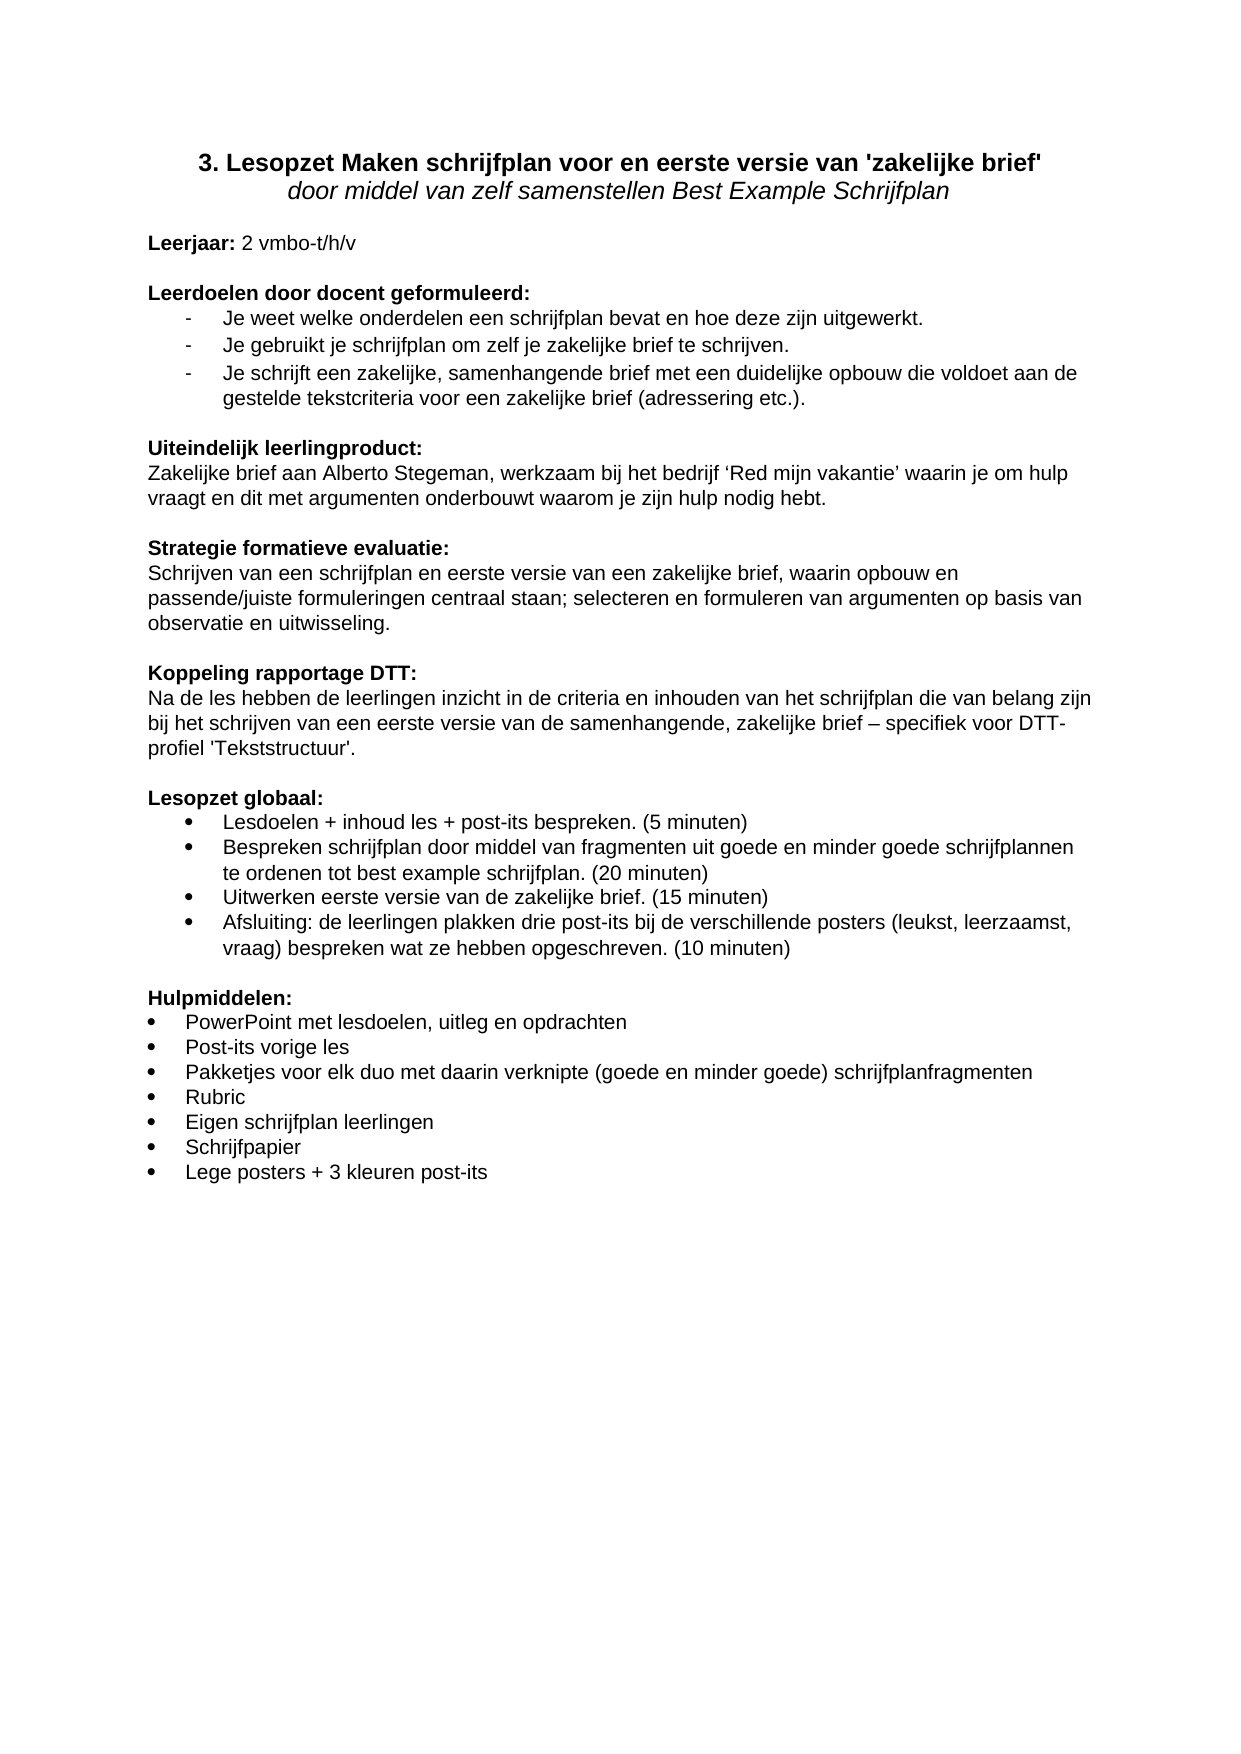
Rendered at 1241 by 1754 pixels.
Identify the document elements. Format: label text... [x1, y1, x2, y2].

list Lesdoelen + inhoud les + post-its bespreken. (5 minuten) [185, 809, 1093, 834]
text Hulpmiddelen: [148, 984, 1093, 1009]
text Leerdoelen door docent geformuleerd: [148, 280, 1093, 305]
list Je weet welke onderdelen een schrijfplan bevat en hoe deze zijn uitgewerkt. [185, 305, 1093, 331]
text Koppeling rapportage DTT: [148, 659, 1093, 684]
list Bespreken schrijfplan door middel van fragmenten uit goede en minder goede schrijfplannen te ordenen tot best example schrijfplan. (20 minuten) [185, 834, 1093, 884]
text door middel van zelf samenstellen Best Example Schrijfplan [148, 176, 1093, 205]
list Je gebruikt je schrijfplan om zelf je zakelijke brief te schrijven. [185, 332, 1093, 358]
list PowerPoint met lesdoelen, uitleg en opdrachten [148, 1009, 1093, 1034]
list Uitwerken eerste versie van de zakelijke brief. (15 minuten) [185, 884, 1093, 909]
text Strategie formatieve evaluatie: [148, 534, 1093, 559]
list Je schrijft een zakelijke, samenhangende brief met een duidelijke opbouw die voldoet aan de gestelde tekstcriteria voor een zakelijke brief (adressering etc.). [185, 360, 1093, 409]
text Schrijven van een schrijfplan en eerste versie van een zakelijke brief, waarin opbouw en passende/juiste formuleringen centraal staan; selecteren en formuleren van argumenten op basis van observatie en uitwisseling. [148, 559, 1093, 634]
text Lesopzet globaal: [148, 784, 1093, 809]
list Schrijfpapier [148, 1134, 1093, 1159]
list Rubric [148, 1084, 1093, 1109]
list Pakketjes voor elk duo met daarin verknipte (goede en minder goede) schrijfplanfragmenten [148, 1059, 1093, 1084]
text Uiteindelijk leerlingproduct: Zakelijke brief aan Alberto Stegeman, werkzaam bij het bedrijf ‘Red mijn vakantie’ waarin je om hulp vraagt en dit met argumenten onderbouwt waarom je zijn hulp nodig hebt. [148, 434, 1093, 509]
list Afsluiting: de leerlingen plakken drie post-its bij de verschillende posters (leukst, leerzaamst, vraag) bespreken wat ze hebben opgeschreven. (10 minuten) [185, 909, 1093, 959]
text Leerjaar: 2 vmbo-t/h/v [148, 230, 1093, 255]
list Post-its vorige les [148, 1034, 1093, 1059]
text 3. Lesopzet Maken schrijfplan voor en eerste versie van 'zakelijke brief' [148, 148, 1093, 176]
list Lege posters + 3 kleuren post-its [148, 1159, 1093, 1184]
list Eigen schrijfplan leerlingen [148, 1109, 1093, 1134]
text Na de les hebben de leerlingen inzicht in de criteria en inhouden van het schrijfplan die van belang zijn bij het schrijven van een eerste versie van de samenhangende, zakelijke brief – specifiek voor DTT-profiel 'Tekststructuur'. [148, 684, 1093, 759]
